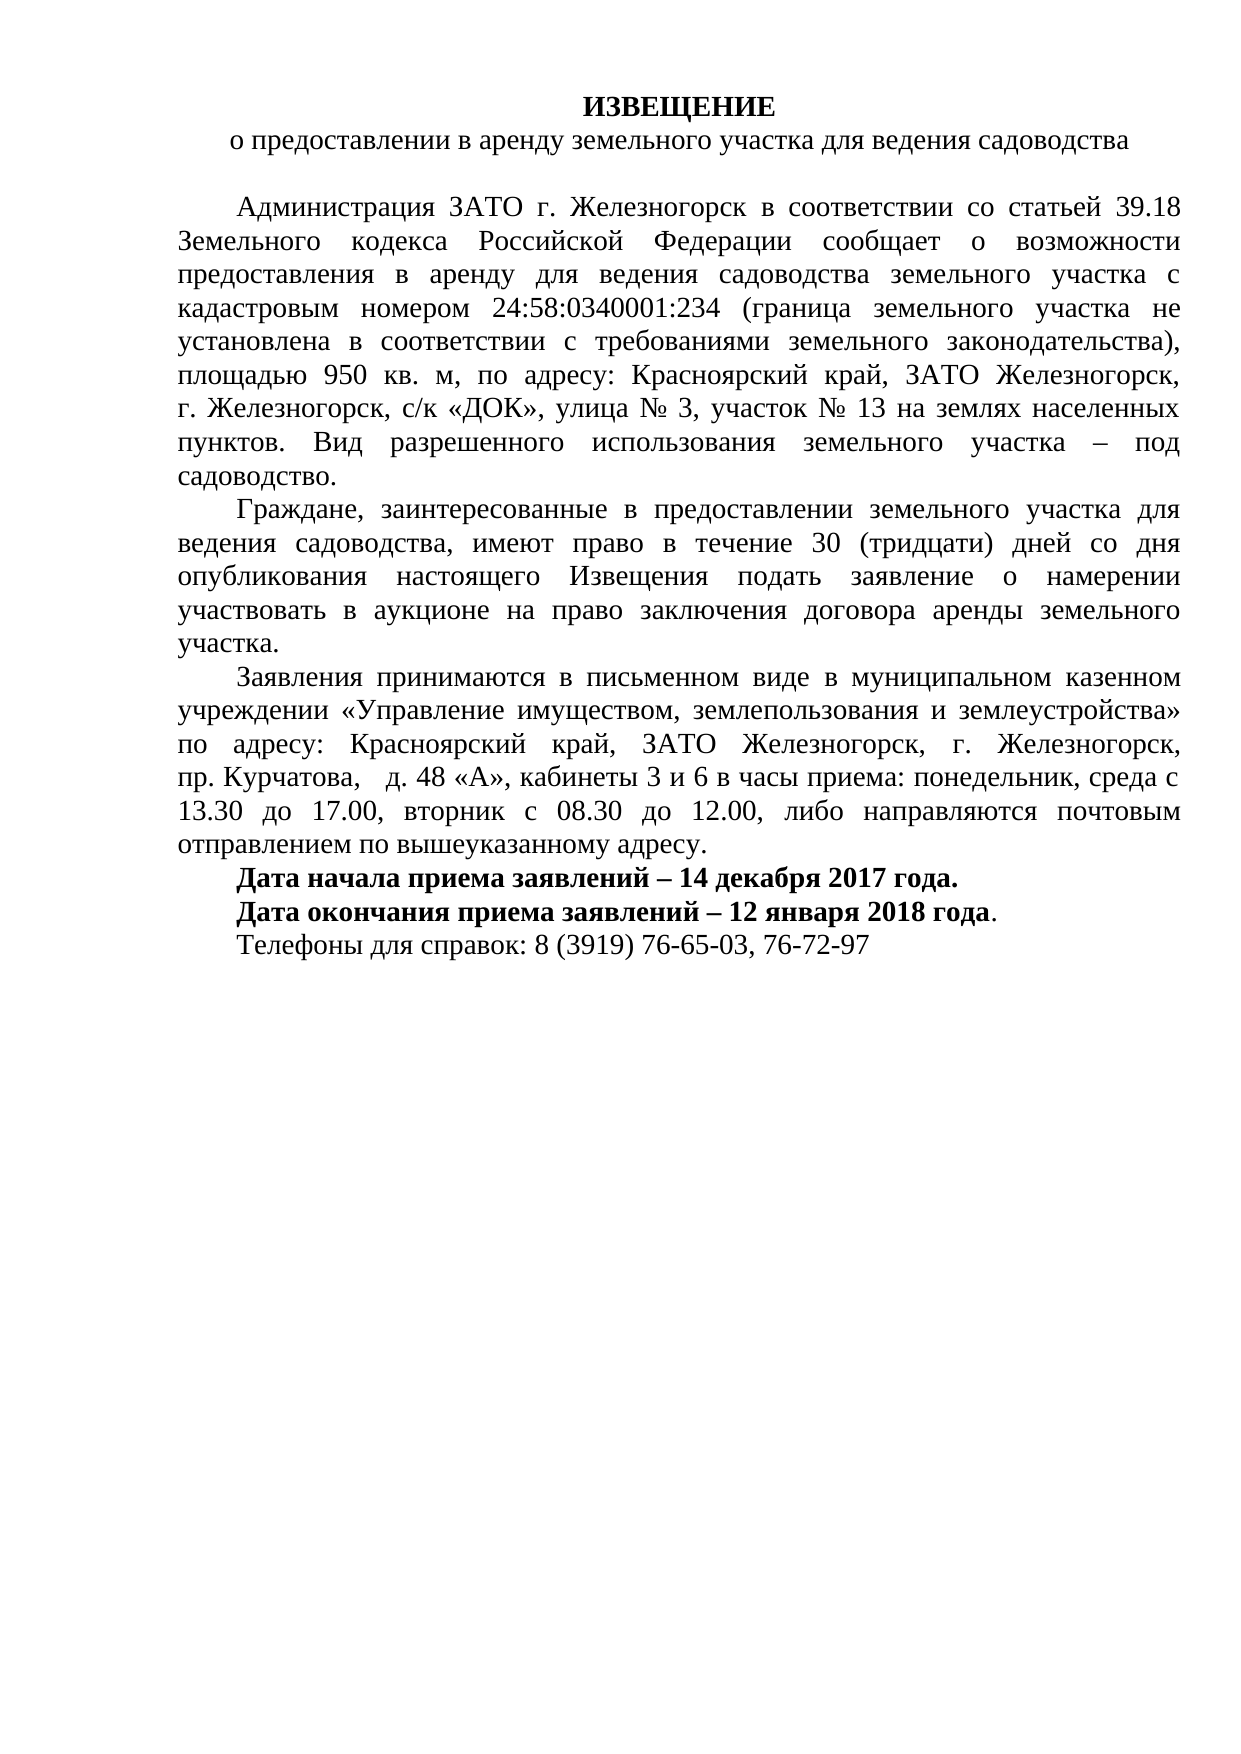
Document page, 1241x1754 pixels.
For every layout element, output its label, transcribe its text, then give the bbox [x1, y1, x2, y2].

text Администрация ЗАТО г. Железногорск в соответствии со статьей 39.18 Земельного кодекса Российской Федерации сообщает о возможности предоставления в аренду для ведения садоводства земельного участка с кадастровым номером 24:58:0340001:234 (граница земельного участка не установлена в соответствии с требованиями земельного законодательства), площадью 950 кв. м, по адресу: Красноярский край, ЗАТО Железногорск, г. Железногорск, с/к «ДОК», улица № 3, участок № 13 на землях населенных пунктов. Вид разрешенного использования земельного участка – под садоводство. [177, 189, 1181, 491]
text Дата окончания приема заявлений – 12 января 2018 года. [177, 894, 1181, 927]
text ИЗВЕЩЕНИЕ [177, 89, 1181, 122]
text Дата начала приема заявлений – 14 декабря 2017 года. [177, 860, 1181, 894]
text Телефоны для справок: 8 (3919) 76-65-03, 76-72-97 [177, 927, 1181, 961]
text Заявления принимаются в письменном виде в муниципальном казенном учреждении «Управление имуществом, землепользования и землеустройства» по адресу: Красноярский край, ЗАТО Железногорск, г. Железногорск, пр. Курчатова, д. 48 «А», кабинеты 3 и 6 в часы приема: понедельник, среда с 13.30 до 17.00, вторник с 08.30 до 12.00, либо направляются почтовым отправлением по вышеуказанному адресу. [177, 659, 1181, 860]
text о предоставлении в аренду земельного участка для ведения садоводства [177, 122, 1181, 156]
text Граждане, заинтересованные в предоставлении земельного участка для ведения садоводства, имеют право в течение 30 (тридцати) дней со дня опубликования настоящего Извещения подать заявление о намерении участвовать в аукционе на право заключения договора аренды земельного участка. [177, 491, 1181, 659]
